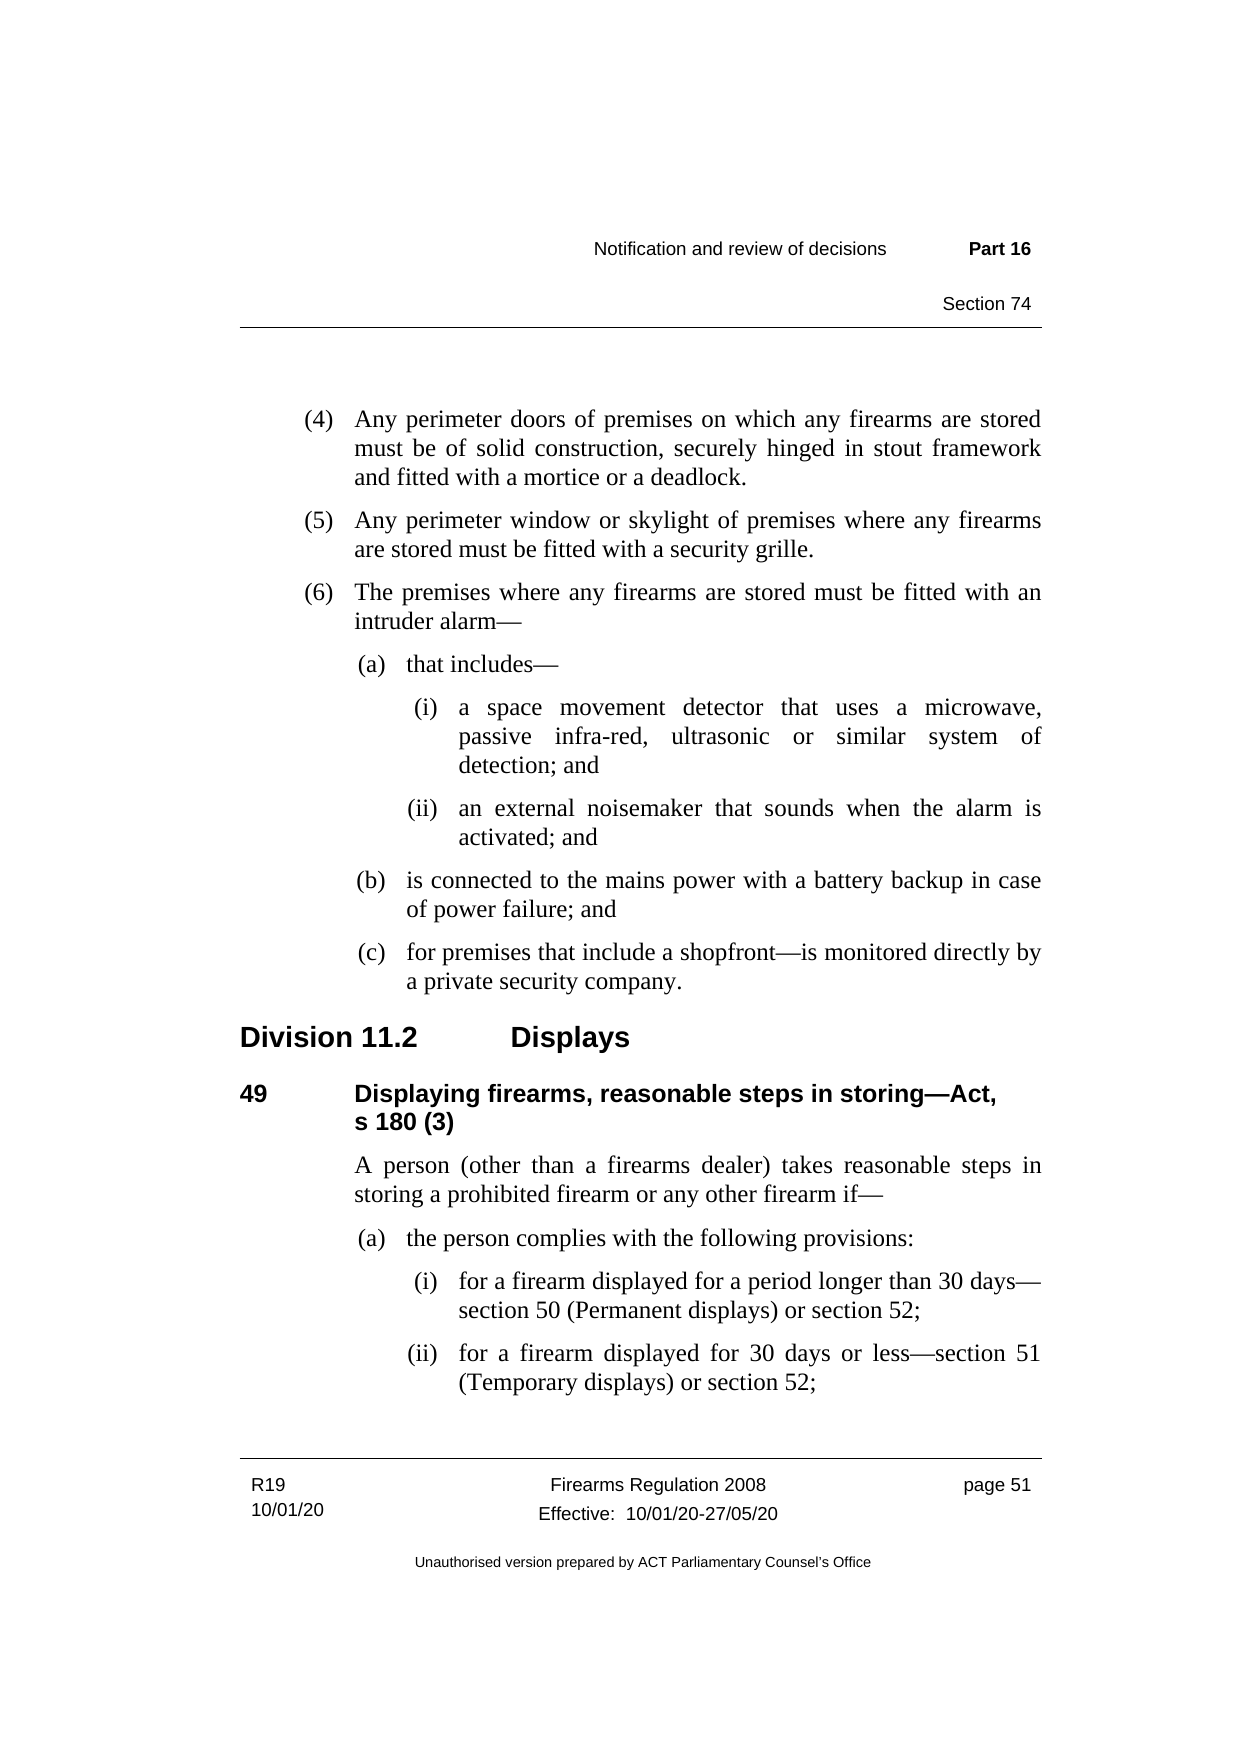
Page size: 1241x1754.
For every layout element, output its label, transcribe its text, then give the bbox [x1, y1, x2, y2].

text 49 Displaying firearms, reasonable steps in storing—Act, s 180 (3) [239, 1078, 1042, 1136]
text (6) The premises where any firearms are stored must be fitted with an intruder alarm— [239, 577, 1042, 634]
text Division 11.2 Displays [239, 1020, 1042, 1053]
text (ii) an external noisemaker that sounds when the alarm is activated; and [239, 793, 1042, 851]
text (5) Any perimeter window or skylight of premises where any firearms are stored must be fitted with a security grille. [239, 505, 1042, 562]
text (i) for a firearm displayed for a period longer than 30 days—section 50 (Permanent displays) or section 52; [239, 1266, 1042, 1323]
text A person (other than a firearms dealer) takes reasonable steps in storing a prohibited firearm or any other firearm if— [354, 1151, 1042, 1208]
text (b) is connected to the mains power with a battery backup in case of power failure; and [239, 865, 1042, 923]
text (i) a space movement detector that uses a microwave, passive infra-red, ultrasonic or similar system of detection; and [239, 692, 1042, 779]
text (a) the person complies with the following provisions: [239, 1223, 1042, 1251]
text (4) Any perimeter doors of premises on which any firearms are stored must be of solid construction, securely hinged in stout framework and fitted with a mortice or a deadlock. [239, 404, 1042, 490]
text (c) for premises that include a shopfront—is monitored directly by a private security company. [239, 937, 1042, 995]
text (ii) for a firearm displayed for 30 days or less—section 51 (Temporary displays) or section 52; [239, 1338, 1042, 1396]
text (a) that includes— [239, 649, 1042, 678]
